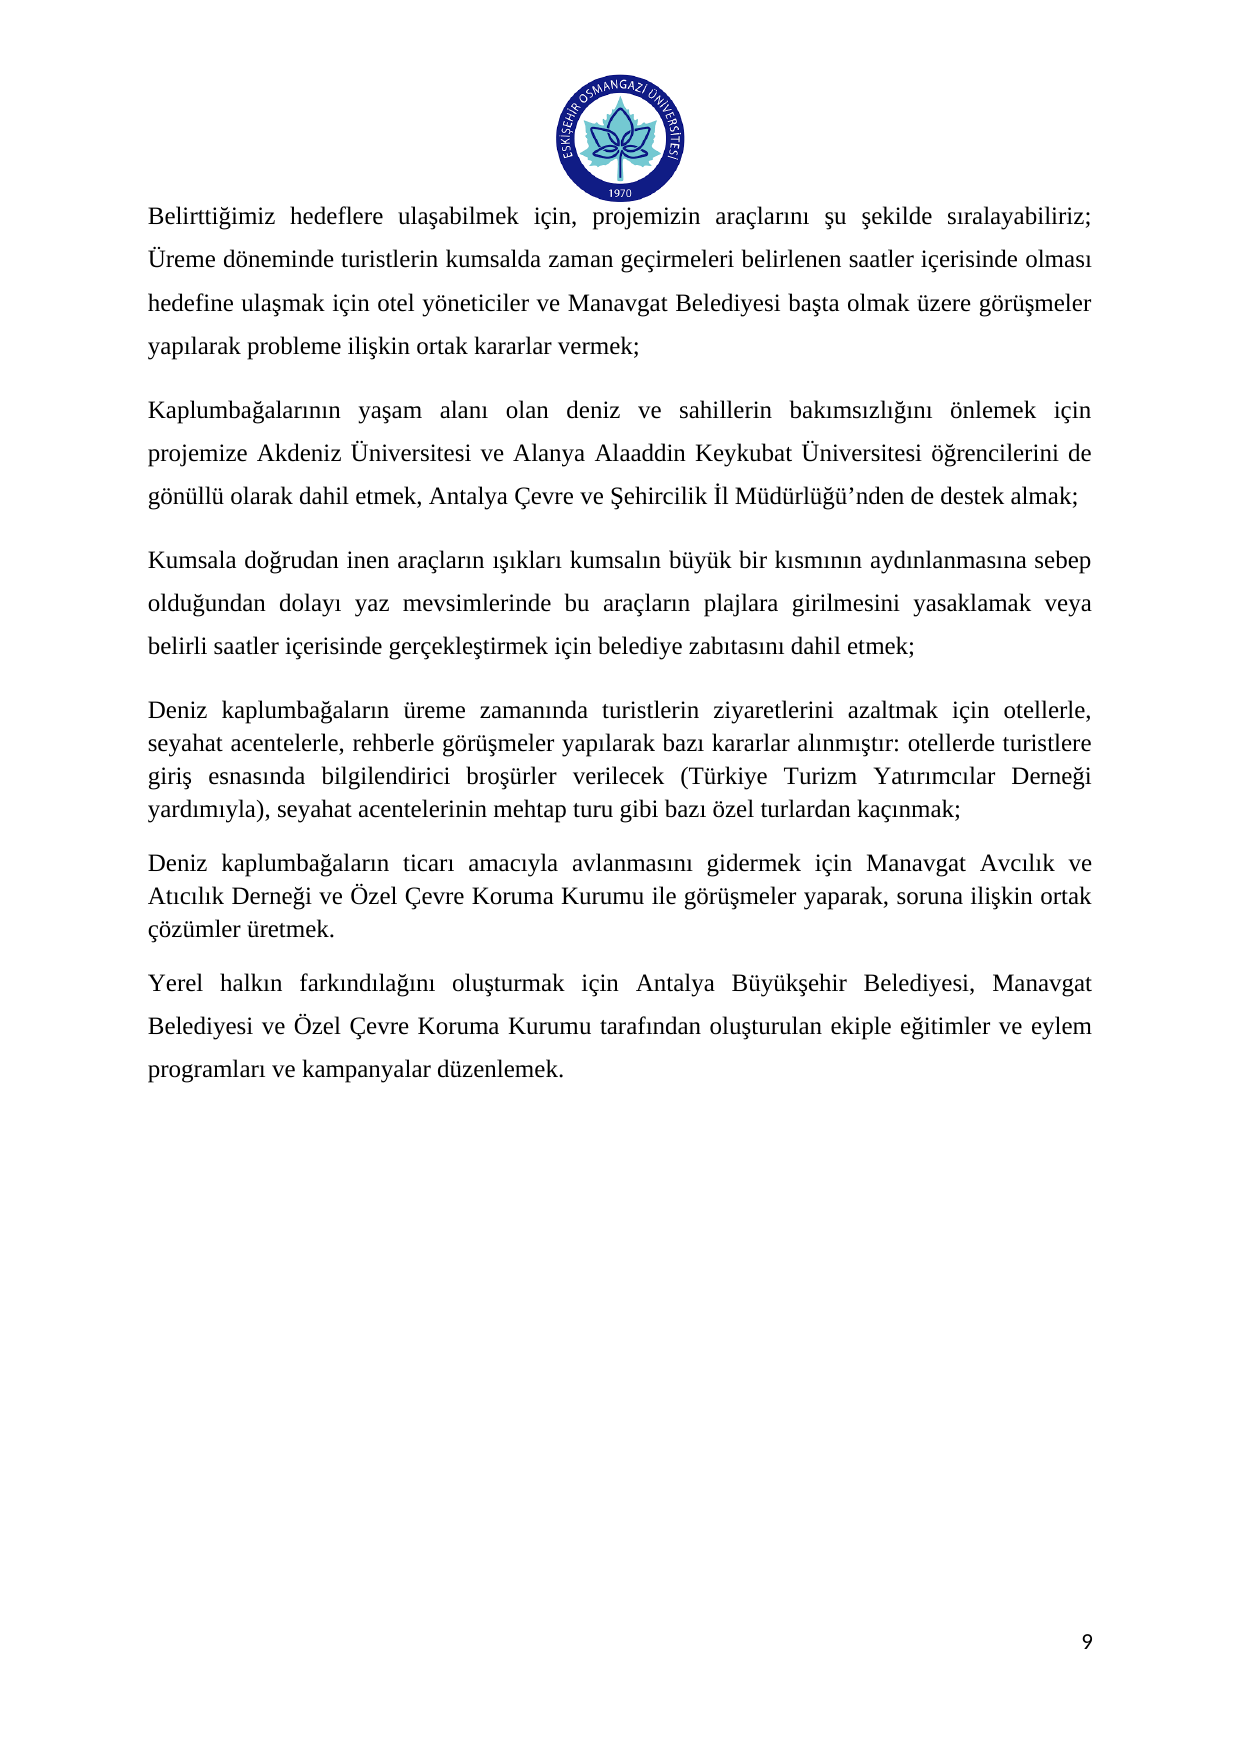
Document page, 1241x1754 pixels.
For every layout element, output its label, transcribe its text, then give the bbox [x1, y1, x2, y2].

text Deniz kaplumbağaların ticarı amacıyla avlanmasını gidermek için Manavgat Avcılık ve Atıcılık Derneği ve Özel Çevre Koruma Kurumu ile görüşmeler yaparak, soruna ilişkin ortak çözümler üretmek. [148, 848, 1093, 943]
text Yerel halkın farkındılağını oluşturmak için Antalya Büyükşehir Belediyesi, Manavgat Belediyesi ve Özel Çevre Koruma Kurumu tarafından oluşturulan ekiple eğitimler ve eylem programları ve kampanyalar düzenlemek. [148, 968, 1093, 1083]
text Belirttiğimiz hedeflere ulaşabilmek için, projemizin araçlarını şu şekilde sıralayabiliriz; Üreme döneminde turistlerin kumsalda zaman geçirmeleri belirlenen saatler içerisinde olması hedefine ulaşmak için otel yöneticiler ve Manavgat Belediyesi başta olmak üzere görüşmeler yapılarak probleme ilişkin ortak kararlar vermek; [148, 201, 1093, 359]
text Kaplumbağalarının yaşam alanı olan deniz ve sahillerin bakımsızlığını önlemek için projemize Akdeniz Üniversitesi ve Alanya Alaaddin Keykubat Üniversitesi öğrencilerini de gönüllü olarak dahil etmek, Antalya Çevre ve Şehircilik İl Müdürlüğü’nden de destek almak; [148, 395, 1093, 510]
text Kumsala doğrudan inen araçların ışıkları kumsalın büyük bir kısmının aydınlanmasına sebep olduğundan dolayı yaz mevsimlerinde bu araçların plajlara girilmesini yasaklamak veya belirli saatler içerisinde gerçekleştirmek için belediye zabıtasını dahil etmek; [148, 545, 1093, 660]
text Deniz kaplumbağaların üreme zamanında turistlerin ziyaretlerini azaltmak için otellerle, seyahat acentelerle, rehberle görüşmeler yapılarak bazı kararlar alınmıştır: otellerde turistlere giriş esnasında bilgilendirici broşürler verilecek (Türkiye Turizm Yatırımcılar Derneği yardımıyla), seyahat acentelerinin mehtap turu gibi bazı özel turlardan kaçınmak; [148, 695, 1093, 823]
picture [554, 73, 686, 202]
